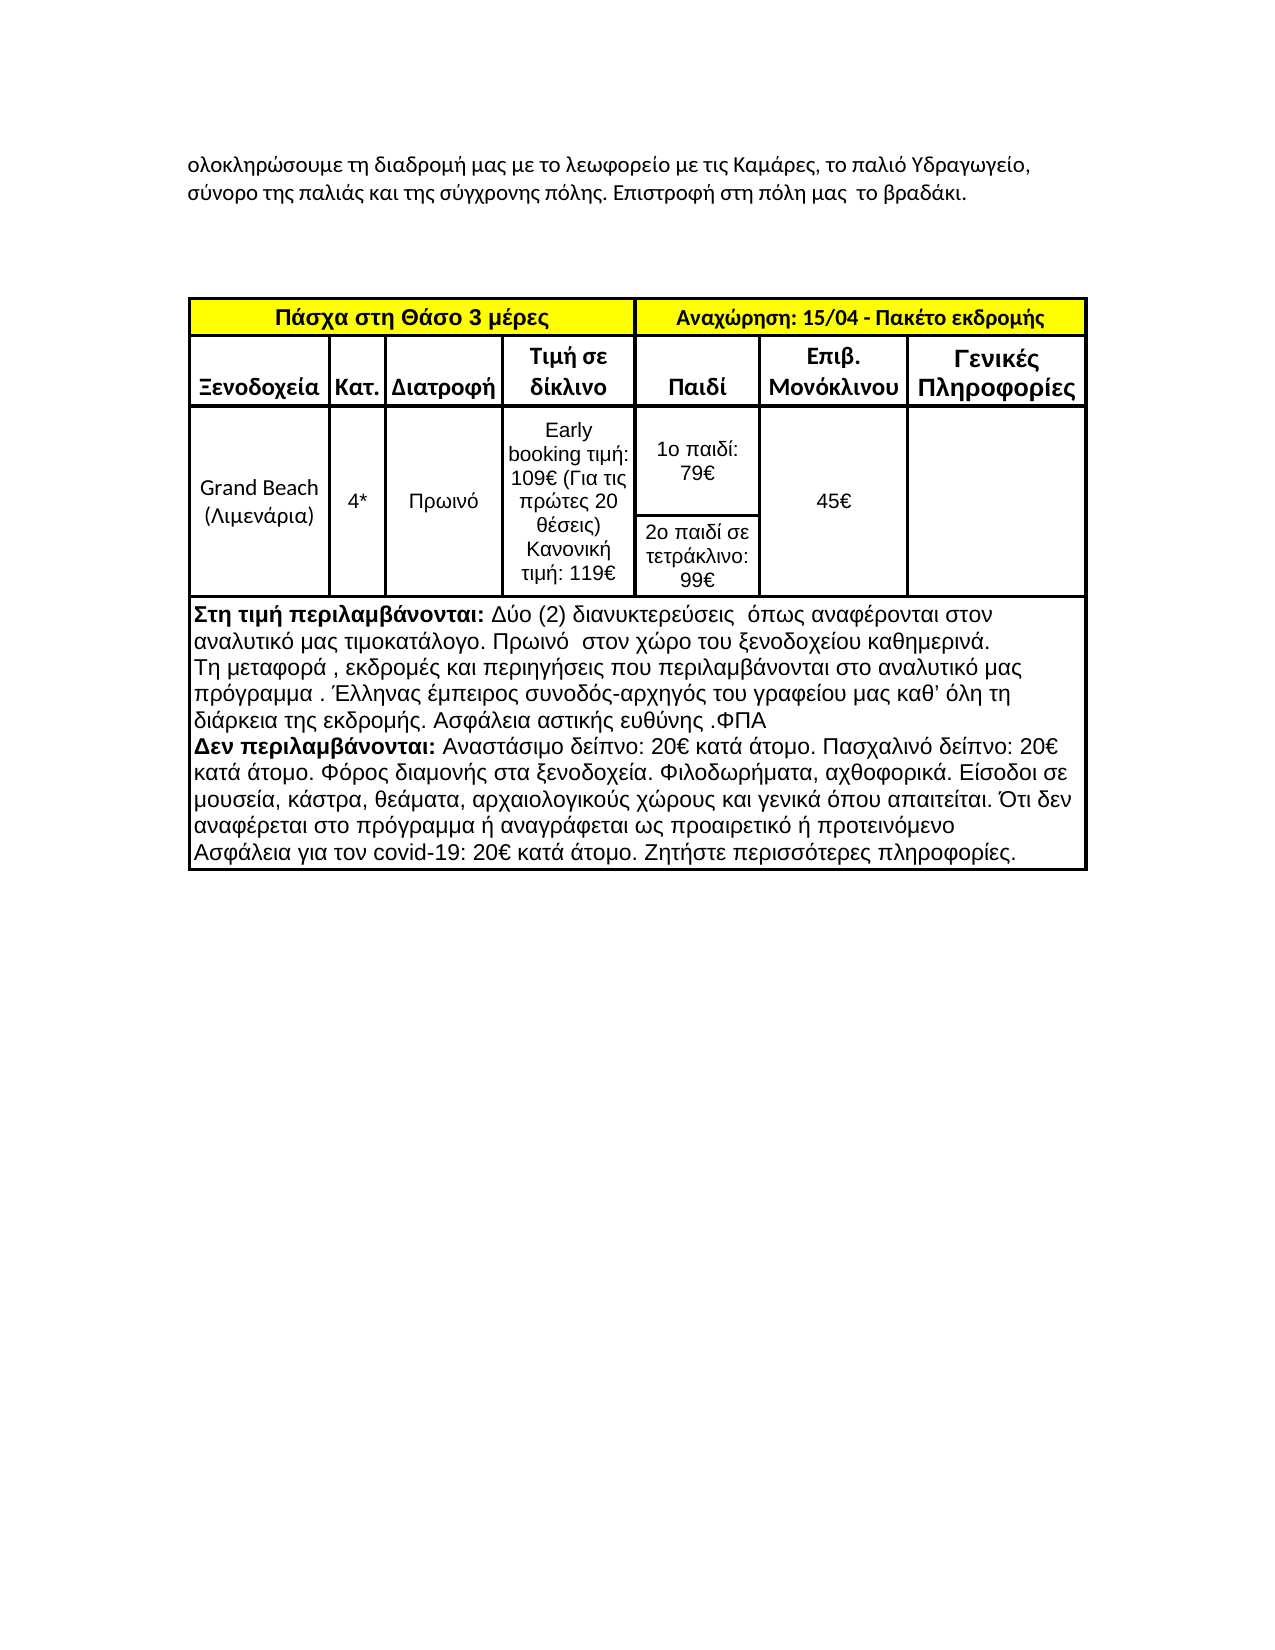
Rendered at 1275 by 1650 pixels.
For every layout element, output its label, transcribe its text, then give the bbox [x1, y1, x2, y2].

table_cell Γενικές Πληροφορίες [909, 337, 1084, 404]
table_cell Τιμή σε δίκλινο [504, 337, 633, 404]
table_cell Επιβ. Μονόκλινου [761, 337, 906, 404]
table_cell Κατ. [331, 337, 384, 404]
table_cell Διατροφή [387, 337, 501, 404]
table_cell Ξενοδοχεία [191, 337, 328, 404]
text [187, 150, 1087, 206]
table_cell 1ο παιδί: 79€ [637, 408, 758, 514]
table_header Αναχώρηση: 15/04 - Πακέτο εκδρομής [637, 300, 1084, 334]
table_cell [909, 408, 1084, 595]
table_cell 45€ [761, 408, 906, 595]
table_cell Παιδί [637, 337, 758, 404]
table_cell Grand Beach (Λιμενάρια) [191, 408, 328, 595]
table_cell 2ο παιδί σε τετράκλινο: 99€ [637, 517, 758, 595]
table_cell Πρωινό [387, 408, 501, 595]
table_header Πάσχα στη Θάσο 3 μέρες [191, 300, 633, 334]
table_cell Στη τιμή περιλαμβάνονται: Δύο (2) διανυκτερεύσεις όπως αναφέρονται στον αναλυτικό μας τιμοκατάλογο. Πρωινό στον χώρο του ξενοδοχείου καθημερινά. Τη μεταφορά , εκδρομές και περιηγήσεις που περιλαμβάνονται στο αναλυτικό μας πρόγραμμα . Έλληνας έμπειρος συνοδός-αρχηγός του γραφείου μας καθ’ όλη τη διάρκεια της εκδρομής. Ασφάλεια αστικής ευθύνης .ΦΠΑ Δεν περιλαμβάνονται: Αναστάσιμο δείπνο: 20€ κατά άτομο. Πασχαλινό δείπνο: 20€ κατά άτομο. Φόρος διαμονής στα ξενοδοχεία. Φιλοδωρήματα, αχθοφορικά. Είσοδοι σε μουσεία, κάστρα, θεάματα, αρχαιολογικούς χώρους και γενικά όπου απαιτείται. Ότι δεν αναφέρεται στο πρόγραμμα ή αναγράφεται ως προαιρετικό ή προτεινόμενο Ασφάλεια για τον covid-19: 20€ κατά άτομο. Ζητήστε περισσότερες πληροφορίες. [191, 598, 1084, 868]
table_cell Early booking τιμή: 109€ (Για τις πρώτες 20 θέσεις) Κανονική τιμή: 119€ [504, 408, 633, 595]
table_cell 4* [331, 408, 384, 595]
